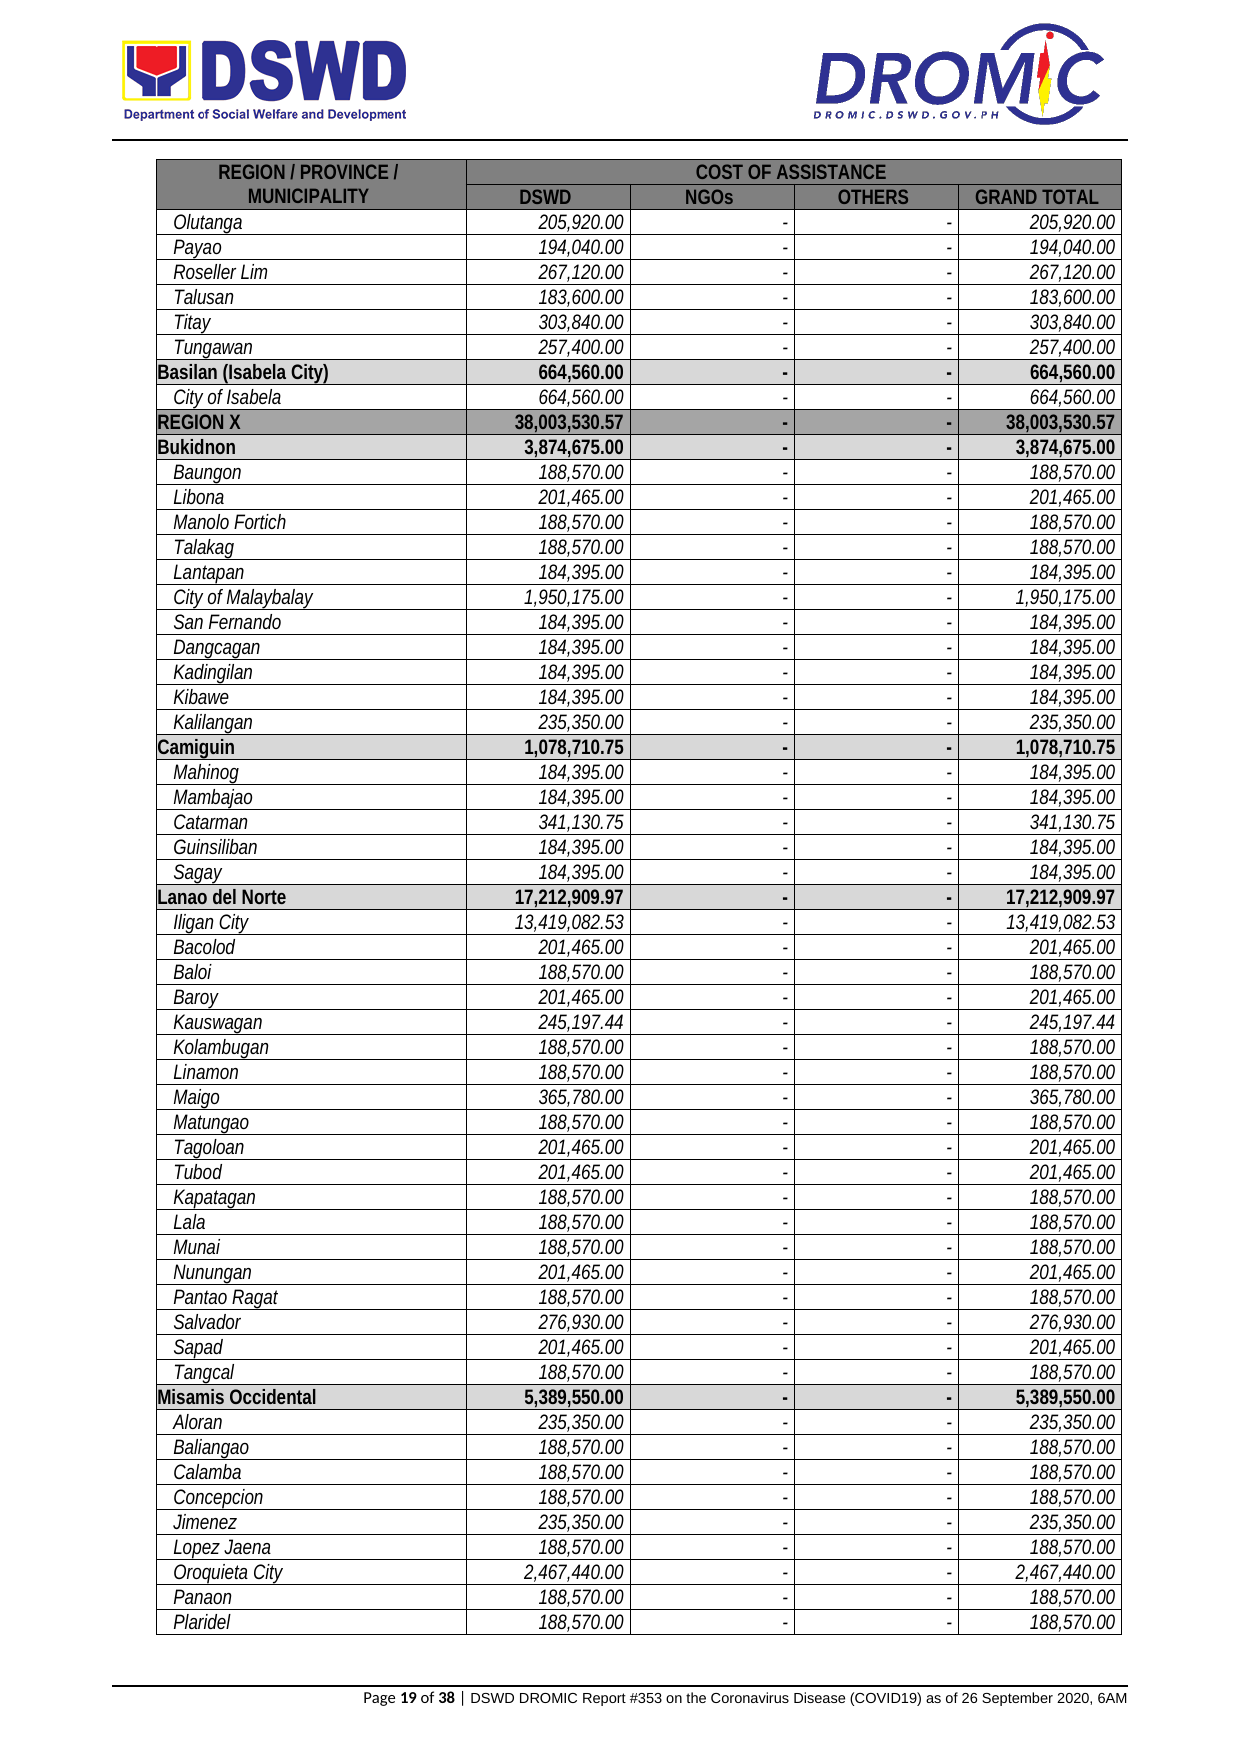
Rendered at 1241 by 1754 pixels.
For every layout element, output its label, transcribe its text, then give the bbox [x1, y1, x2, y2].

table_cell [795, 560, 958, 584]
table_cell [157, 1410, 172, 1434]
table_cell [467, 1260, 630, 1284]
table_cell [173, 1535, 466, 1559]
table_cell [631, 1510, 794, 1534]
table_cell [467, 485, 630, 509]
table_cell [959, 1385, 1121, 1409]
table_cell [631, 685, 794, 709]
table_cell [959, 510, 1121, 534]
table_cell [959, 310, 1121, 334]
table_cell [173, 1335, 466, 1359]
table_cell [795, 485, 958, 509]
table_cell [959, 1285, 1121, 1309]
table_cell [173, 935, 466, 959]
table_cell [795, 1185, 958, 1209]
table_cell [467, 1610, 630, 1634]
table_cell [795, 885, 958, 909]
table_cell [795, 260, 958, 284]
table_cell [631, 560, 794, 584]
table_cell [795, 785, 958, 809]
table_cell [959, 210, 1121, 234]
table_header COST OF ASSISTANCE [467, 160, 1121, 184]
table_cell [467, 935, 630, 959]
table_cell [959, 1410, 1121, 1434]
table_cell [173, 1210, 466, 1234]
table_cell DSWD [467, 185, 630, 209]
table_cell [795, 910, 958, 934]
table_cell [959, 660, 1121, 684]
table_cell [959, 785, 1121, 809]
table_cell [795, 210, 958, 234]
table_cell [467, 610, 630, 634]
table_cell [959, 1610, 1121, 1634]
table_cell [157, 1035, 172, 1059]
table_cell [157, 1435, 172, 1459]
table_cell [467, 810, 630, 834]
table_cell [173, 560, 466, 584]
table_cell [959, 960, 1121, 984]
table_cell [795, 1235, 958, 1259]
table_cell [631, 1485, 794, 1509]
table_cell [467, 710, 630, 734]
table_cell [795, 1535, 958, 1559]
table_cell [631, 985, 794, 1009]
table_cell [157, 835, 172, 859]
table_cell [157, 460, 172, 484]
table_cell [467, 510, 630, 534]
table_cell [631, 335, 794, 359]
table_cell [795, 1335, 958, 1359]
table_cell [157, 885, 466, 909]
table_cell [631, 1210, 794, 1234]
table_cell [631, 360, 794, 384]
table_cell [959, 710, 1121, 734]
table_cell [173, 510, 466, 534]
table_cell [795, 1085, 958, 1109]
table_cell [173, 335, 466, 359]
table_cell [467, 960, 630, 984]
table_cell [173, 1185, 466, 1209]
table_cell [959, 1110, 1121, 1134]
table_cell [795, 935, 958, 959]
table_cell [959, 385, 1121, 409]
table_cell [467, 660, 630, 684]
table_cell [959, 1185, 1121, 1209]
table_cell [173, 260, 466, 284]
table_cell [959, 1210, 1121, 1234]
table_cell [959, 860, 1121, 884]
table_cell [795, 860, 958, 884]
picture [781, 23, 1133, 125]
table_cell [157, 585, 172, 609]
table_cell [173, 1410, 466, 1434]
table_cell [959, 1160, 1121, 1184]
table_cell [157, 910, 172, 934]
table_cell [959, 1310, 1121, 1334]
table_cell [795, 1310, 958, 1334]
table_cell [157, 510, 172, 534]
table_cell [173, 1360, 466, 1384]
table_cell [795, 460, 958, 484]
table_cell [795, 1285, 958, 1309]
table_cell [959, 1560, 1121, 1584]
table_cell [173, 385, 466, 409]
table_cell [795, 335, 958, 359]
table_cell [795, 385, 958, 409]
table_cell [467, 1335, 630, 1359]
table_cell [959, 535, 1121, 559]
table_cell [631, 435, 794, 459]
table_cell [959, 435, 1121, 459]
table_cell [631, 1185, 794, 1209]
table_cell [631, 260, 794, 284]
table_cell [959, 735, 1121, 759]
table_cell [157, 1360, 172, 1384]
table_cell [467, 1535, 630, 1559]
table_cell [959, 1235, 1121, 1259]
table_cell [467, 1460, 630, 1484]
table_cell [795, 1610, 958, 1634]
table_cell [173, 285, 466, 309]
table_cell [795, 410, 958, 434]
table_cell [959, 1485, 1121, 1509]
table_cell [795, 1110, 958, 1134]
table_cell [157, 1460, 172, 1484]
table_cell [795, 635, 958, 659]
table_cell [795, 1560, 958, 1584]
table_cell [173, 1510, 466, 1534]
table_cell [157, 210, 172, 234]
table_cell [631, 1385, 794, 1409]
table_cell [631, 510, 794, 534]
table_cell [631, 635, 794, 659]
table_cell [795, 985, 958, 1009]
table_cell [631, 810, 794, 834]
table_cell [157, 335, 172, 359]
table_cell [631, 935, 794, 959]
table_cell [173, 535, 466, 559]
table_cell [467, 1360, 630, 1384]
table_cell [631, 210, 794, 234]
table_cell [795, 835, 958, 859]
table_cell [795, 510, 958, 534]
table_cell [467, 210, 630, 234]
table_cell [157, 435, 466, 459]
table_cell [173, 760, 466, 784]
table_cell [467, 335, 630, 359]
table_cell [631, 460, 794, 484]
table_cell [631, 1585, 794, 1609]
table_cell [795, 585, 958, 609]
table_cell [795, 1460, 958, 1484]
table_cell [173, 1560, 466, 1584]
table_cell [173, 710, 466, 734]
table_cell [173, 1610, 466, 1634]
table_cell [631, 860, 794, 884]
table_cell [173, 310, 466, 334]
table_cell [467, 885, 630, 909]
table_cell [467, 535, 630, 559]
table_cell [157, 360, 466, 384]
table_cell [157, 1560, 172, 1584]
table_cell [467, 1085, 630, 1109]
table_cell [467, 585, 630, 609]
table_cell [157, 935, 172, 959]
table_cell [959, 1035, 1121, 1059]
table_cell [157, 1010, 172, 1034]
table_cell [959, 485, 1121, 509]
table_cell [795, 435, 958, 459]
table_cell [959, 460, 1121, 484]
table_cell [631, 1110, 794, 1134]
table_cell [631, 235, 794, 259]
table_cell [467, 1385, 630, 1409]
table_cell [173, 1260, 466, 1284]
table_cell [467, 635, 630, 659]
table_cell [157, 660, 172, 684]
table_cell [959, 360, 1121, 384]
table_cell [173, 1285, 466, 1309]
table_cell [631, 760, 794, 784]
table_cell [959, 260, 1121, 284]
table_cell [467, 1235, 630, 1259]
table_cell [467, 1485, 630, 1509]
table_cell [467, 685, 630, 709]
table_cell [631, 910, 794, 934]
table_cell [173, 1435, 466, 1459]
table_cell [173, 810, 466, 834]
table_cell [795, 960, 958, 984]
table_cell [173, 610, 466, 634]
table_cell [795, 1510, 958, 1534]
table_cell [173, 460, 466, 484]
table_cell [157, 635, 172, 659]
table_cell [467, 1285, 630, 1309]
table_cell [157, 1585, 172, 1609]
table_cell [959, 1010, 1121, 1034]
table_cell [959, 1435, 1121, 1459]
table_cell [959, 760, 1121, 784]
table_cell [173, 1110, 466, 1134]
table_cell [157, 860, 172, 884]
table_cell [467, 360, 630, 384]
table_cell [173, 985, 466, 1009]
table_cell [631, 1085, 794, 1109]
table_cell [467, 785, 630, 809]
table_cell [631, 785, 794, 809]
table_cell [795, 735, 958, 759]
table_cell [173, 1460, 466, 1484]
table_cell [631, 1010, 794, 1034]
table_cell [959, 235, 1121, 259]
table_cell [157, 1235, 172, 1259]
table_cell OTHERS [795, 185, 958, 209]
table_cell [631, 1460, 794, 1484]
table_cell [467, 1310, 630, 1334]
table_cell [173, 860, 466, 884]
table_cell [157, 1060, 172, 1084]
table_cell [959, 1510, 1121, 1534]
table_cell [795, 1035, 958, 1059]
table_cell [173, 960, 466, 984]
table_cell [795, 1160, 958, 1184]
picture [112, 37, 416, 125]
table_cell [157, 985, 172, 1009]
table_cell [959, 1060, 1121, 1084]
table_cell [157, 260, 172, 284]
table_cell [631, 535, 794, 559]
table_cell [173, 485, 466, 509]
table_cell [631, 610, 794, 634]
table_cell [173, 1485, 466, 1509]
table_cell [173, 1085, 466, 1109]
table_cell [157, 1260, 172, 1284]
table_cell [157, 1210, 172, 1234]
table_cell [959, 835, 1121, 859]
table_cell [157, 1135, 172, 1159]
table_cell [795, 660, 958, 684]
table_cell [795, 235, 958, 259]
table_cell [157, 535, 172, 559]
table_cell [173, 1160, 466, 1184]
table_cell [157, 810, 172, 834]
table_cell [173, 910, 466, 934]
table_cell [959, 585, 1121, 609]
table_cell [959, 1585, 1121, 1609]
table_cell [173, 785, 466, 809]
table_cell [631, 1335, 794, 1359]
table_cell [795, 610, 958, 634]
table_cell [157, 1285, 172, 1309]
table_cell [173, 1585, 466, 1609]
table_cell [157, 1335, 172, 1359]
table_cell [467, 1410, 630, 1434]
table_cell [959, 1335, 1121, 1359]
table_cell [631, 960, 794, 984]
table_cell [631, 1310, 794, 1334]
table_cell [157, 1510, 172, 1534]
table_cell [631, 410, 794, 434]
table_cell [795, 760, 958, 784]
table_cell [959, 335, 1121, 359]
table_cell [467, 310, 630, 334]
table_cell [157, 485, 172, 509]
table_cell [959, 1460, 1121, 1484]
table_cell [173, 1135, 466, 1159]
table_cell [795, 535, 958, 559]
table_header REGION / PROVINCE / MUNICIPALITY [157, 160, 466, 209]
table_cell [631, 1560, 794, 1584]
table_cell GRAND TOTAL [959, 185, 1121, 209]
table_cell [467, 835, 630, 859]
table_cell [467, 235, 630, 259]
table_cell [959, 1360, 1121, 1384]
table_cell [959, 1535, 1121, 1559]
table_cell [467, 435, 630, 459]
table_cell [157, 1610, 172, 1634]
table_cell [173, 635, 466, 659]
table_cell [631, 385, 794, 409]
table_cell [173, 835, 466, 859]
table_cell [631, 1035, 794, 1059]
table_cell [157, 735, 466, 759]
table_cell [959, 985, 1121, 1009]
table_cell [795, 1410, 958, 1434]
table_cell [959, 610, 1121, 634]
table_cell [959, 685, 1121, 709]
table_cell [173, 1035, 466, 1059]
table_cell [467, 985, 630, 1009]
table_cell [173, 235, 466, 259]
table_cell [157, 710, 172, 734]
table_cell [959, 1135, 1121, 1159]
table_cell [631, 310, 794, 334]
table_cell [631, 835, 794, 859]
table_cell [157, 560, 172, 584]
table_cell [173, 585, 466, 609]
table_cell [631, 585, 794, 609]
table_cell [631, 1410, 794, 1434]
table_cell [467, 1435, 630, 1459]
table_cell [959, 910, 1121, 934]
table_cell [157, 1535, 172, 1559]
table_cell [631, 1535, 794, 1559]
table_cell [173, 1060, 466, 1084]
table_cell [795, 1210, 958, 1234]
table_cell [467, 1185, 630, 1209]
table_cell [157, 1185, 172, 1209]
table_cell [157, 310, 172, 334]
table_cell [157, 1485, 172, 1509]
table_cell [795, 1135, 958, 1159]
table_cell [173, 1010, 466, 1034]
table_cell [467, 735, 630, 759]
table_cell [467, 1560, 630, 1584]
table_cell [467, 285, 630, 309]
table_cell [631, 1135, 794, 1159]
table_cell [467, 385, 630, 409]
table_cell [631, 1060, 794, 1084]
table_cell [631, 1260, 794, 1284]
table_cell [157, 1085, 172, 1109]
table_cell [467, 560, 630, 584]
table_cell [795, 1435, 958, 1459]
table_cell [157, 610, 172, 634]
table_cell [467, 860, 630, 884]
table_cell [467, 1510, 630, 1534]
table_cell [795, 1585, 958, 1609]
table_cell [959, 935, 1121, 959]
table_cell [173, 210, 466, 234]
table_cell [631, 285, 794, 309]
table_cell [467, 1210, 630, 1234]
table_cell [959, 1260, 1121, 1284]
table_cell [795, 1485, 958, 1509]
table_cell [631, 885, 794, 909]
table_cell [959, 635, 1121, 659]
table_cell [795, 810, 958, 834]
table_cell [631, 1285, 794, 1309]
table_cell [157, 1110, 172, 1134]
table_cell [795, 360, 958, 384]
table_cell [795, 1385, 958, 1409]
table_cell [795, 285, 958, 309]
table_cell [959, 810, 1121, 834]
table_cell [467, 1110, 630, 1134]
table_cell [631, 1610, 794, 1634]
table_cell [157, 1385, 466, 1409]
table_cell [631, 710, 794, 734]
table_cell NGOs [631, 185, 794, 209]
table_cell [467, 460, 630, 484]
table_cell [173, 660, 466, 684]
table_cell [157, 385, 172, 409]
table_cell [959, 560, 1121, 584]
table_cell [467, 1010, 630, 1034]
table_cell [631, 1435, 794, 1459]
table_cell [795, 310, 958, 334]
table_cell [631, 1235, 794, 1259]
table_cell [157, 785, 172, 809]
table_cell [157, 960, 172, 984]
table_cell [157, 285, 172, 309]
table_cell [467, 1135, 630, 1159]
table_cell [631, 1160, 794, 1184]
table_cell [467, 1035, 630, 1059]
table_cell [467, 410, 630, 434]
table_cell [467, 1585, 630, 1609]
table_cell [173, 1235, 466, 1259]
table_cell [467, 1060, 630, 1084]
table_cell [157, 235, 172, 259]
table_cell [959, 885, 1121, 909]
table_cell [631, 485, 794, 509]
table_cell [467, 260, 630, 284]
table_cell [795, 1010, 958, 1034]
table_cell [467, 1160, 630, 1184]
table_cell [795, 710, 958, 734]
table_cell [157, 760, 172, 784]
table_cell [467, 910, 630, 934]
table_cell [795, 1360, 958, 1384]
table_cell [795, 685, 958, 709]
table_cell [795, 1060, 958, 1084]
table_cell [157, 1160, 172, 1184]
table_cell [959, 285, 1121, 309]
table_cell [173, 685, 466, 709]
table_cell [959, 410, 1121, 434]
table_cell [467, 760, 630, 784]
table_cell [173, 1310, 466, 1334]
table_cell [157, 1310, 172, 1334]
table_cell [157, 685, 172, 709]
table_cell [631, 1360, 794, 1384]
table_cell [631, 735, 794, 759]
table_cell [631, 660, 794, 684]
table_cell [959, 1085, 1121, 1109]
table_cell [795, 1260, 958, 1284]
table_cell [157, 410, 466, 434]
